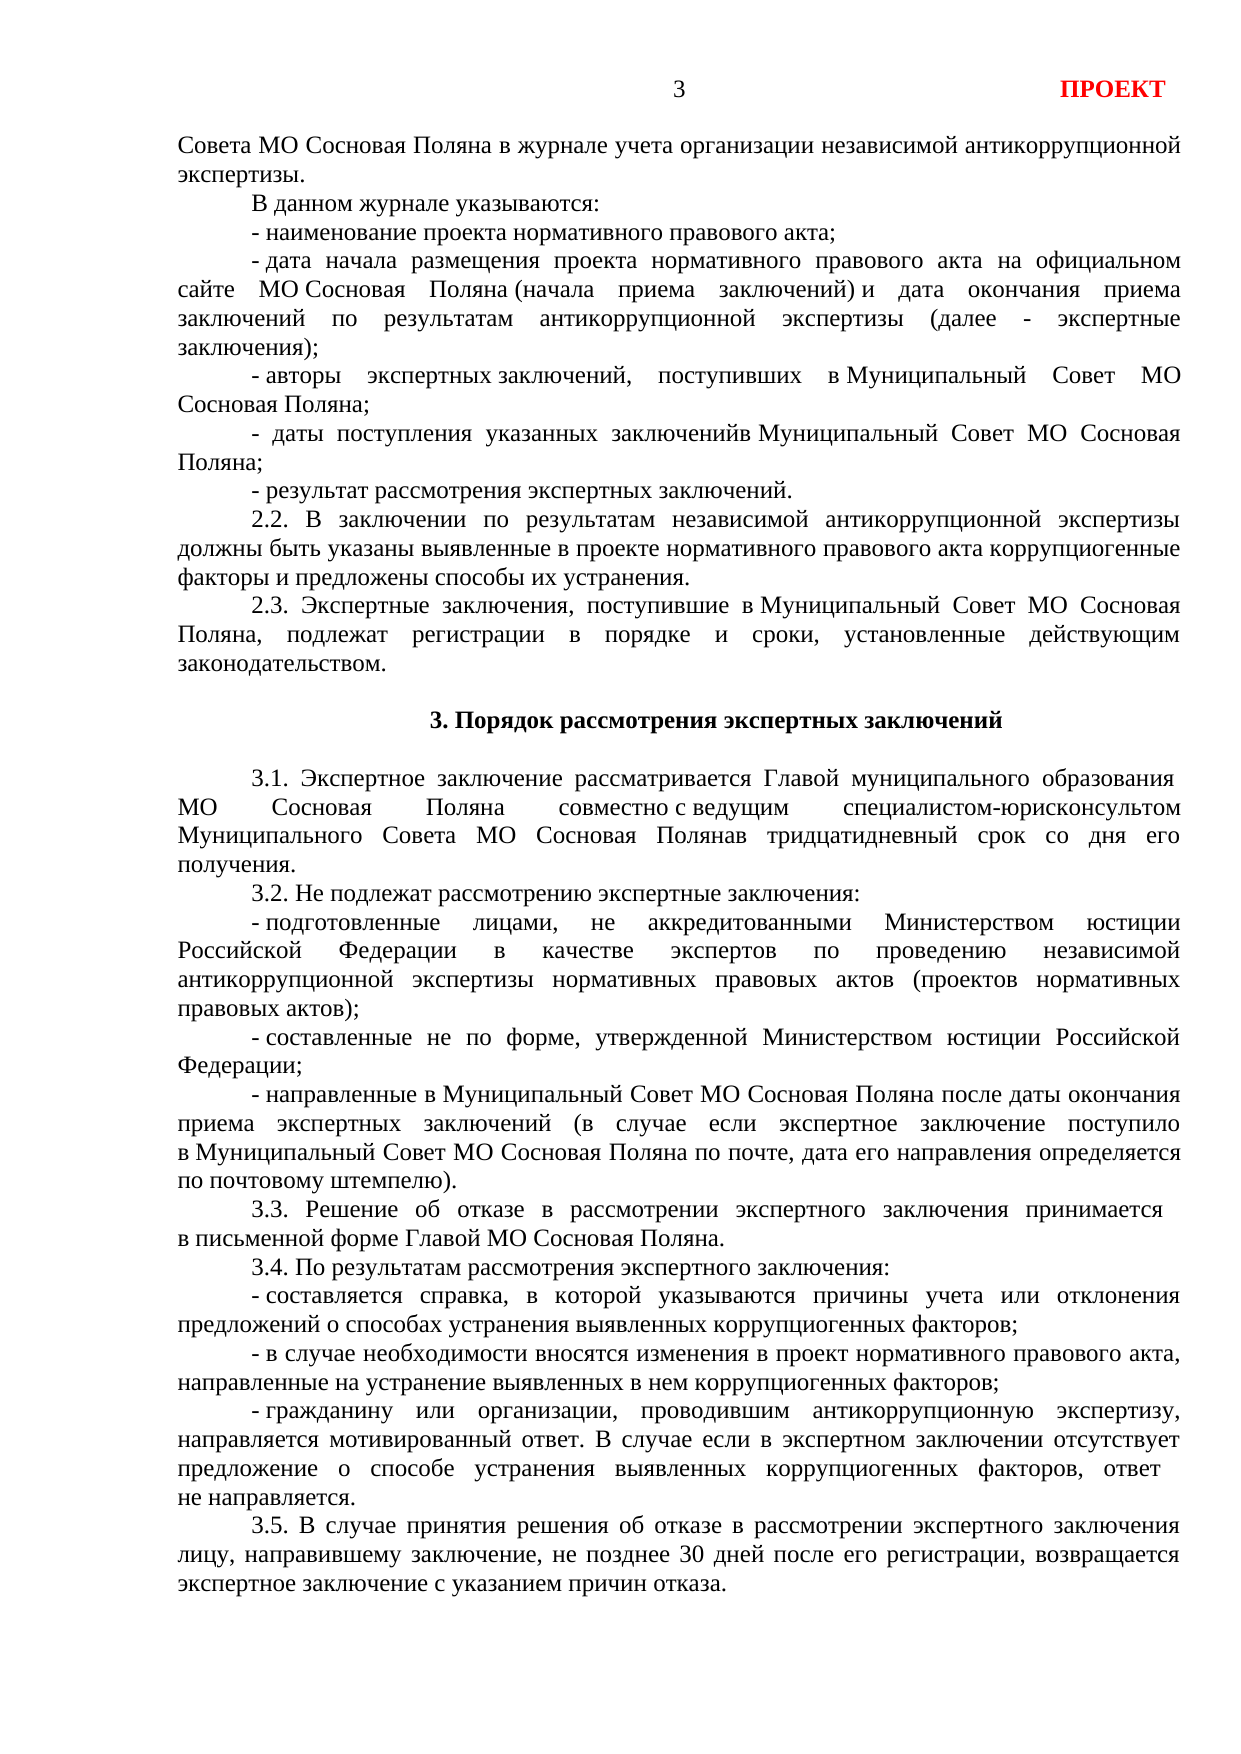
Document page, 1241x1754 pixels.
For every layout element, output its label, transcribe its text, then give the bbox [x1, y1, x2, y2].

text - дата начала размещения проекта нормативного правового акта на официальном сайте МО Сосновая Поляна (начала приема заключений) и дата окончания приема заключений по результатам антикоррупционной экспертизы (далее - экспертные заключения); [177, 246, 1181, 361]
text 2.3. Экспертные заключения, поступившие в Муниципальный Совет МО Сосновая Поляна, подлежат регистрации в порядке и сроки, установленные действующим законодательством. [177, 591, 1181, 677]
text 3.1. Экспертное заключение рассматривается Главой муниципального образования МО Сосновая Поляна совместно с ведущим специалистом-юрисконсультом Муниципального Совета МО Сосновая Полянав тридцатидневный срок со дня его получения. [177, 763, 1181, 878]
text В данном журнале указываются: [177, 188, 1181, 217]
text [177, 131, 1181, 188]
text 3.4. По результатам рассмотрения экспертного заключения: [177, 1252, 1181, 1281]
text 3.2. Не подлежат рассмотрению экспертные заключения: [177, 878, 1181, 907]
text - подготовленные лицами, не аккредитованными Министерством юстиции Российской Федерации в качестве экспертов по проведению независимой антикоррупционной экспертизы нормативных правовых актов (проектов нормативных правовых актов); [177, 907, 1181, 1022]
text - гражданину или организации, проводившим антикоррупционную экспертизу, направляется мотивированный ответ. В случае если в экспертном заключении отсутствует предложение о способе устранения выявленных коррупциогенных факторов, ответ не направляется. [177, 1396, 1181, 1511]
text 3. Порядок рассмотрения экспертных заключений [177, 706, 1181, 734]
text - авторы экспертных заключений, поступивших в Муниципальный Совет МО Сосновая Поляна; [177, 361, 1181, 418]
text - составленные не по форме, утвержденной Министерством юстиции Российской Федерации; [177, 1022, 1181, 1079]
text - результат рассмотрения экспертных заключений. [177, 476, 1181, 504]
text - даты поступления указанных заключенийв Муниципальный Совет МО Сосновая Поляна; [177, 418, 1181, 476]
text 3.3. Решение об отказе в рассмотрении экспертного заключения принимается в письменной форме Главой МО Сосновая Поляна. [177, 1194, 1181, 1252]
text - наименование проекта нормативного правового акта; [177, 217, 1181, 246]
text - в случае необходимости вносятся изменения в проект нормативного правового акта, направленные на устранение выявленных в нем коррупциогенных факторов; [177, 1338, 1181, 1396]
text - направленные в Муниципальный Совет МО Сосновая Поляна после даты окончания приема экспертных заключений (в случае если экспертное заключение поступило в Муниципальный Совет МО Сосновая Поляна по почте, дата его направления определяется по почтовому штемпелю). [177, 1079, 1181, 1194]
text 3.5. В случае принятия решения об отказе в рассмотрении экспертного заключения лицу, направившему заключение, не позднее 30 дней после его регистрации, возвращается экспертное заключение с указанием причин отказа. [177, 1511, 1181, 1597]
text - составляется справка, в которой указываются причины учета или отклонения предложений о способах устранения выявленных коррупциогенных факторов; [177, 1281, 1181, 1338]
text 2.2. В заключении по результатам независимой антикоррупционной экспертизы должны быть указаны выявленные в проекте нормативного правового акта коррупциогенные факторы и предложены способы их устранения. [177, 504, 1181, 591]
